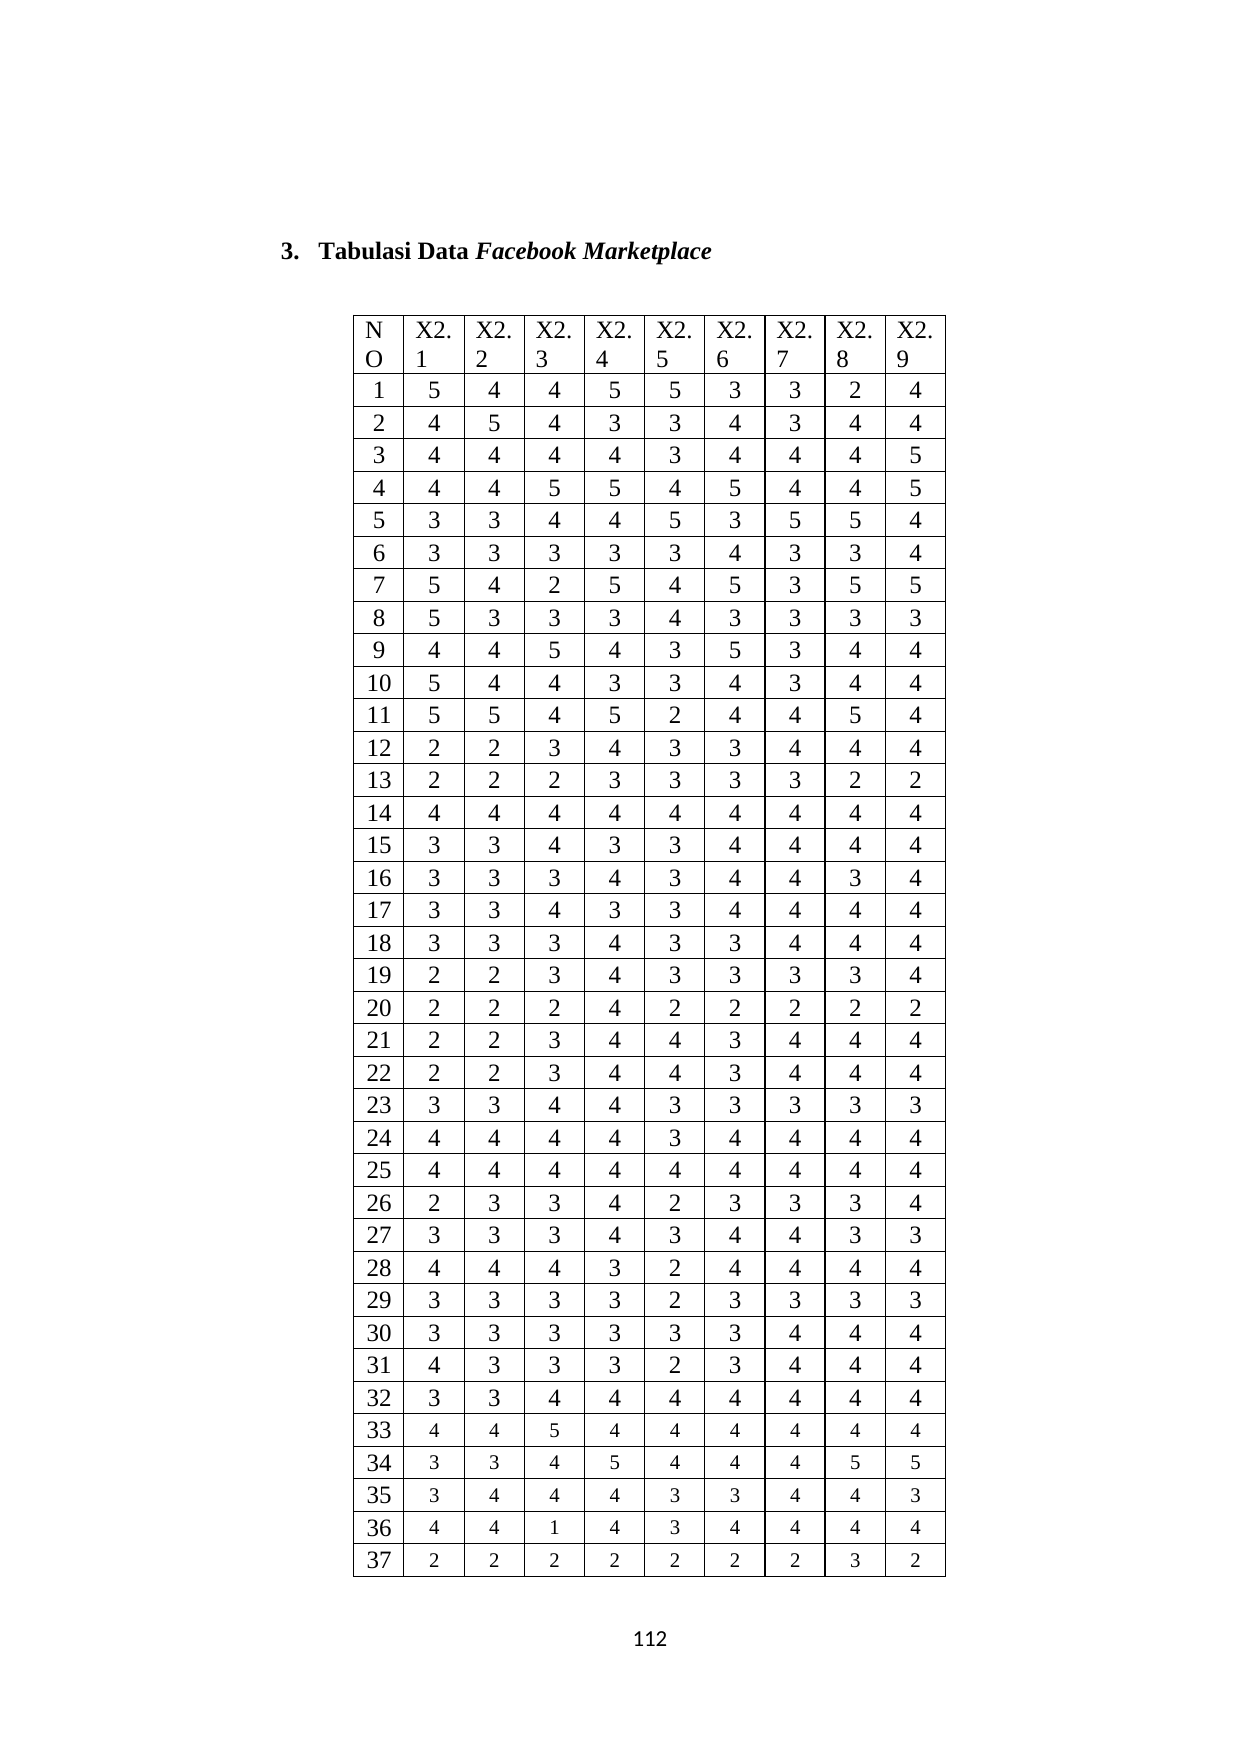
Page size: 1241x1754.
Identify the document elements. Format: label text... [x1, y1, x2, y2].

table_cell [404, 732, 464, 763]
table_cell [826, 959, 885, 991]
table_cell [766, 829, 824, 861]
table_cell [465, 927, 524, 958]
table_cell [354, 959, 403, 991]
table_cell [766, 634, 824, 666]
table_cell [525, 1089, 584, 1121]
table_header X2.1 [404, 316, 464, 373]
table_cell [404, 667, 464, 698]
table_cell 4 [886, 407, 945, 438]
table_cell 3 [465, 602, 524, 633]
table_cell 4 [705, 439, 764, 471]
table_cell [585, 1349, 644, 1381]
table_cell 3 [705, 374, 764, 406]
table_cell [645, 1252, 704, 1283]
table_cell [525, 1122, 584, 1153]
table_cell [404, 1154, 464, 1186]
table_cell 4 [585, 634, 644, 666]
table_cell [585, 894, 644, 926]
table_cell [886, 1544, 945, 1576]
table_cell 5 [826, 569, 885, 601]
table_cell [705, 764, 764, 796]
table_cell 3 [645, 634, 704, 666]
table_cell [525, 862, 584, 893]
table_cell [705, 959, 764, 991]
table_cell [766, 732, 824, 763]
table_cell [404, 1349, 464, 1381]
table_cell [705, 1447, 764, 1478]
table_cell 4 [404, 439, 464, 471]
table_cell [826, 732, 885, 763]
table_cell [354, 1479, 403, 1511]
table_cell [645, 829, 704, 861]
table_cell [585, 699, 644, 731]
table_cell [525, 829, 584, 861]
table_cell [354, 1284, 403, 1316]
table_header X2.4 [585, 316, 644, 373]
table_cell 4 [705, 537, 764, 568]
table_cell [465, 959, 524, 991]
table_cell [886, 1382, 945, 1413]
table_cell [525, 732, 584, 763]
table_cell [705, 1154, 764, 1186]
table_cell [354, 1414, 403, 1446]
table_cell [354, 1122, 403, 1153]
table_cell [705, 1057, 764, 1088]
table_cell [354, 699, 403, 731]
table_header X2.6 [705, 316, 764, 373]
table_cell 4 [525, 439, 584, 471]
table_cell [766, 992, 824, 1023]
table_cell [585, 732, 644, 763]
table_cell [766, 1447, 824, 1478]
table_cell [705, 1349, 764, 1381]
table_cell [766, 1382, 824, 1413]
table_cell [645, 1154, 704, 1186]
table_cell 5 [585, 569, 644, 601]
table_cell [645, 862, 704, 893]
table_cell 2 [525, 569, 584, 601]
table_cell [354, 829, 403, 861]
table_cell 2 [826, 374, 885, 406]
table_cell 5 [525, 472, 584, 503]
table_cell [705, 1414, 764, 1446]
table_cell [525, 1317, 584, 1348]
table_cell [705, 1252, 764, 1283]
table_cell 3 [465, 504, 524, 536]
table_header X2.8 [826, 316, 885, 373]
table_cell 3 [585, 537, 644, 568]
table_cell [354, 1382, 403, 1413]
table_cell 4 [886, 374, 945, 406]
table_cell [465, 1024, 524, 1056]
table_cell 3 [525, 602, 584, 633]
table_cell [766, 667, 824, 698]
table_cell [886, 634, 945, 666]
table_header X2.9 [886, 316, 945, 373]
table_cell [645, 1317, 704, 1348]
table_cell 3 [525, 537, 584, 568]
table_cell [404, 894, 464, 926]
table_cell 4 [645, 472, 704, 503]
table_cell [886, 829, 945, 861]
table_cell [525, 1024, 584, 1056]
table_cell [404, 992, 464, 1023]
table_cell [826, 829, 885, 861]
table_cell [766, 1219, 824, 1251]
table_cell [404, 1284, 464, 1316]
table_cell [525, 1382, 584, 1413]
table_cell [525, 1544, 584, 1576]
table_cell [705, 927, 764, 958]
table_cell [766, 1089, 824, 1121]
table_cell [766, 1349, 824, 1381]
table_cell 9 [354, 634, 403, 666]
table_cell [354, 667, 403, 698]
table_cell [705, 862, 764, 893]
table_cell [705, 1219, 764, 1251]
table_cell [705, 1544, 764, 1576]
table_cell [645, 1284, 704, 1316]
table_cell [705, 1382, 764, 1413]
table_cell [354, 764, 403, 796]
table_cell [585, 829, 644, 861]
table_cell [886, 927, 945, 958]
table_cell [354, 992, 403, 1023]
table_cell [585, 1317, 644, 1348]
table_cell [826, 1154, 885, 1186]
table_cell 5 [354, 504, 403, 536]
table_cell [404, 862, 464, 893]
table_header X2.3 [525, 316, 584, 373]
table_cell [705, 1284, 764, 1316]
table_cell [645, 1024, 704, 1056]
table_cell 1 [354, 374, 403, 406]
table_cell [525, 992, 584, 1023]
table_cell 5 [826, 504, 885, 536]
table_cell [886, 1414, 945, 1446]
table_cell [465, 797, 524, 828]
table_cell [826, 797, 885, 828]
table_cell 4 [585, 439, 644, 471]
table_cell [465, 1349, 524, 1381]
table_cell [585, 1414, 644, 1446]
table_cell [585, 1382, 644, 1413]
table_cell 4 [826, 472, 885, 503]
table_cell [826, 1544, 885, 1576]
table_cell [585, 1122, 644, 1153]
table_cell 4 [465, 634, 524, 666]
table_cell 5 [886, 472, 945, 503]
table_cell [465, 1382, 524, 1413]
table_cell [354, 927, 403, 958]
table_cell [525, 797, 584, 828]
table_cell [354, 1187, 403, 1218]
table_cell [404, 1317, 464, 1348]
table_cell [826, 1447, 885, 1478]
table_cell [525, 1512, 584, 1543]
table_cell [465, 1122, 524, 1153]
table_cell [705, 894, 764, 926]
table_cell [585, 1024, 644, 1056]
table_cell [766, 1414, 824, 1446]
table_cell 4 [525, 374, 584, 406]
table_cell 4 [525, 504, 584, 536]
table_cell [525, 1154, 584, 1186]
table_cell 3 [766, 407, 824, 438]
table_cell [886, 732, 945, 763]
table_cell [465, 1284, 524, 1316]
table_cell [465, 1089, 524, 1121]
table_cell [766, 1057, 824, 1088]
table_cell 4 [705, 407, 764, 438]
table_cell 3 [645, 407, 704, 438]
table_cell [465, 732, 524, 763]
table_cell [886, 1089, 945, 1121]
table_cell 3 [766, 374, 824, 406]
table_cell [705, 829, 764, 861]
table_header X2.7 [766, 316, 824, 373]
table_cell 5 [705, 569, 764, 601]
table_cell 4 [404, 472, 464, 503]
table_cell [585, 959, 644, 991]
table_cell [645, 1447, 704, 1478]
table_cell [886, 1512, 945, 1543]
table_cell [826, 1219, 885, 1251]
table_cell 5 [404, 569, 464, 601]
table_cell 5 [645, 374, 704, 406]
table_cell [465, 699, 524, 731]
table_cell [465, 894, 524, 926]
table_cell 4 [465, 472, 524, 503]
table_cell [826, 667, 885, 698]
table_cell 4 [645, 602, 704, 633]
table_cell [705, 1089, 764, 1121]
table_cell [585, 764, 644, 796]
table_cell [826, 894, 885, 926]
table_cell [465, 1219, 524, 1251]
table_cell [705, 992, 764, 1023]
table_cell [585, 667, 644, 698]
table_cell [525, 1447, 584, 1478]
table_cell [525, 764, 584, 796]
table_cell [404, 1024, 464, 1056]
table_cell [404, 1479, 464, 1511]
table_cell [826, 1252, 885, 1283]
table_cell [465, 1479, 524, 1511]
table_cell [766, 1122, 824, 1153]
table_header NO [354, 316, 403, 373]
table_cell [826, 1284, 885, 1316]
table_cell 4 [404, 407, 464, 438]
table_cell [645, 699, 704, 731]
table_cell 3 [766, 602, 824, 633]
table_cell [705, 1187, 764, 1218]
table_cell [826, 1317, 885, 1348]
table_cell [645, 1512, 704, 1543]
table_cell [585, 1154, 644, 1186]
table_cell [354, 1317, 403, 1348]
table_cell 3 [354, 439, 403, 471]
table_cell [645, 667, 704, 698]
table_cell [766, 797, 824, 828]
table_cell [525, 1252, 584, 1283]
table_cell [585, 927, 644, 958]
table_cell 4 [465, 439, 524, 471]
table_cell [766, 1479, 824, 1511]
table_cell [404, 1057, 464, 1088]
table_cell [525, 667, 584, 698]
table_cell 8 [354, 602, 403, 633]
list Tabulasi Data Facebook Marketplace [281, 236, 1063, 265]
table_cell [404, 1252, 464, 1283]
table_cell 4 [766, 472, 824, 503]
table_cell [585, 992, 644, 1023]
table_cell 4 [886, 504, 945, 536]
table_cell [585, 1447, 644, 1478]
table_cell 5 [705, 634, 764, 666]
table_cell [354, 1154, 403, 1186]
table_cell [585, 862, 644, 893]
table_cell 5 [585, 472, 644, 503]
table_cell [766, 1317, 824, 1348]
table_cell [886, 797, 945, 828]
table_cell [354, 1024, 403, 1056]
table_cell 5 [585, 374, 644, 406]
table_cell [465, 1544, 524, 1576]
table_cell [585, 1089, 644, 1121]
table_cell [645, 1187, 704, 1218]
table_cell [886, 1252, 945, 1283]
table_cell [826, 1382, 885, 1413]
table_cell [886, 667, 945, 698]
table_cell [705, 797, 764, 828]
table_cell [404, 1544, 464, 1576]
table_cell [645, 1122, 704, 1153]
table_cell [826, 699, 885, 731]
table_cell 4 [465, 374, 524, 406]
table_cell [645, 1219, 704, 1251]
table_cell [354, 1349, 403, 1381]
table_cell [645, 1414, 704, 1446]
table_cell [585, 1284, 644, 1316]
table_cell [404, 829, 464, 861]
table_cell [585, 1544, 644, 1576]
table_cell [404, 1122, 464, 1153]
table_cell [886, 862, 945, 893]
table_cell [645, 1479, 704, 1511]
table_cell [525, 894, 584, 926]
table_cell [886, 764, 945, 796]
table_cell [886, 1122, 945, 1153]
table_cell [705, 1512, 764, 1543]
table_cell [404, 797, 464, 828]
table_cell 3 [645, 439, 704, 471]
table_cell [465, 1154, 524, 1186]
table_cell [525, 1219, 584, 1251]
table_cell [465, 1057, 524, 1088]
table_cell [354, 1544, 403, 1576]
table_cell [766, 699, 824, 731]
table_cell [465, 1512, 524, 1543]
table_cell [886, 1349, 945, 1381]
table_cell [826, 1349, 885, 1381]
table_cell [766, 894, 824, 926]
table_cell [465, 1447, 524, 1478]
table_cell 3 [645, 537, 704, 568]
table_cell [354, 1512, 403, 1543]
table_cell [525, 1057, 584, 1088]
table_cell 3 [886, 602, 945, 633]
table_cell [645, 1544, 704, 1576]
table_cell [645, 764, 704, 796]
table_cell 4 [826, 407, 885, 438]
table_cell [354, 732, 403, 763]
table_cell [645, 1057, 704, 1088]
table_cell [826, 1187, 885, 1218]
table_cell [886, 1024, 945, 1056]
table_cell 4 [465, 569, 524, 601]
table_cell 3 [826, 537, 885, 568]
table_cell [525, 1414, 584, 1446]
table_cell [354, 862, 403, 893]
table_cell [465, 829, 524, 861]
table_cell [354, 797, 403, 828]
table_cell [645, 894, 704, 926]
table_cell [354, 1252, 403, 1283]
table_cell 7 [354, 569, 403, 601]
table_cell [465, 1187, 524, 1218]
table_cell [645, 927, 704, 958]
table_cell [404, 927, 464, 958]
table_cell 5 [705, 472, 764, 503]
table_cell 3 [705, 504, 764, 536]
table_cell 5 [404, 602, 464, 633]
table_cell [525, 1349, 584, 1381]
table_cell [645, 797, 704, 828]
table_cell 2 [354, 407, 403, 438]
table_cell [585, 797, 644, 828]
table_cell 3 [826, 602, 885, 633]
table_cell 4 [886, 537, 945, 568]
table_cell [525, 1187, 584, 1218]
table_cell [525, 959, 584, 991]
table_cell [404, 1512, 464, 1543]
table_cell 4 [645, 569, 704, 601]
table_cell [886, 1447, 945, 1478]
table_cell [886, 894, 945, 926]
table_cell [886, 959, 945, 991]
table_header X2.5 [645, 316, 704, 373]
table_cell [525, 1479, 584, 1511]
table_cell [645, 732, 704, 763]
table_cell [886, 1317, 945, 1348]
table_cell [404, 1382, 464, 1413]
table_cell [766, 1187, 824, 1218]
table_cell 5 [645, 504, 704, 536]
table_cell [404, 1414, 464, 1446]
table_cell 6 [354, 537, 403, 568]
table_cell 4 [585, 504, 644, 536]
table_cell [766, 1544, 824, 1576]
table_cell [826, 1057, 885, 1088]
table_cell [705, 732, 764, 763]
table_header X2.2 [465, 316, 524, 373]
table_cell 3 [766, 537, 824, 568]
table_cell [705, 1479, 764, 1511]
table_cell 4 [354, 472, 403, 503]
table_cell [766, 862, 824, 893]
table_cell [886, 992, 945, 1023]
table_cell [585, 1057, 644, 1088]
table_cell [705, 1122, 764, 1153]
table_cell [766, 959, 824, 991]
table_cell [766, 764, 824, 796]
table_cell 5 [886, 569, 945, 601]
table_cell 4 [826, 439, 885, 471]
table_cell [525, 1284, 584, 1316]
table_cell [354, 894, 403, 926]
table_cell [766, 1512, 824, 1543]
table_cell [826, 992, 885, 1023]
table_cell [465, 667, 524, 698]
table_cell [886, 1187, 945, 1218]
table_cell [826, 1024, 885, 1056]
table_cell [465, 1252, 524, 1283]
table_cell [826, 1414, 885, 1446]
table_cell 3 [766, 569, 824, 601]
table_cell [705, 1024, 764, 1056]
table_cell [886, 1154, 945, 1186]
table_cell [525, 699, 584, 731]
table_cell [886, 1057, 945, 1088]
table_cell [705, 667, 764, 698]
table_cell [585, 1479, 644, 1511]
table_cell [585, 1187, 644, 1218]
table_cell 5 [766, 504, 824, 536]
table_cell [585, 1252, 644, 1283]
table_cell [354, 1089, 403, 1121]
table_cell 3 [585, 602, 644, 633]
table_cell 4 [525, 407, 584, 438]
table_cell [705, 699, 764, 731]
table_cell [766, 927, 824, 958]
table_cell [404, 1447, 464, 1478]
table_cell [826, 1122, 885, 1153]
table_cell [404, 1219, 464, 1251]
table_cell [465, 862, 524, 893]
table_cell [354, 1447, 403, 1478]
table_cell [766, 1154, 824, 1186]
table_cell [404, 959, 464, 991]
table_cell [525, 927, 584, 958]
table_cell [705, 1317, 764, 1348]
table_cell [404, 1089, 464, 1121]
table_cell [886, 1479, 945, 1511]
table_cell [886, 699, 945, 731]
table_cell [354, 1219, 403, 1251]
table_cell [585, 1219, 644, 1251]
table_cell 5 [404, 374, 464, 406]
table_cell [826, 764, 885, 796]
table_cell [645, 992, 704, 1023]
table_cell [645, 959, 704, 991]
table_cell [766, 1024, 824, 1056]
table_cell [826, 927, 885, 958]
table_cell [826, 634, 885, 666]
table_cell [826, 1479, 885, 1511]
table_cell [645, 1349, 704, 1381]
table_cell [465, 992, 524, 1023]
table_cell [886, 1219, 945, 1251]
table_cell 3 [465, 537, 524, 568]
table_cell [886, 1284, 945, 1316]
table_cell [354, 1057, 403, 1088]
table_cell 3 [585, 407, 644, 438]
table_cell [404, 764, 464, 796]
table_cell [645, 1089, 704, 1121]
table_cell 5 [886, 439, 945, 471]
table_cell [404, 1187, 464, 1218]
table_cell 5 [525, 634, 584, 666]
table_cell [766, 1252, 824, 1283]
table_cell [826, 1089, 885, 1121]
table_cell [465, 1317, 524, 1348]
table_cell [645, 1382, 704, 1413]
table_cell 5 [465, 407, 524, 438]
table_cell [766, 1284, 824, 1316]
table_cell 4 [404, 634, 464, 666]
table_cell 3 [705, 602, 764, 633]
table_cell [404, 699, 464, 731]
table_cell 4 [766, 439, 824, 471]
table_cell 3 [404, 504, 464, 536]
table_cell 3 [404, 537, 464, 568]
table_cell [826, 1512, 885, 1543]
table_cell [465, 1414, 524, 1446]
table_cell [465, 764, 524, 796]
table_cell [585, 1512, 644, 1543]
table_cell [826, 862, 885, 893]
